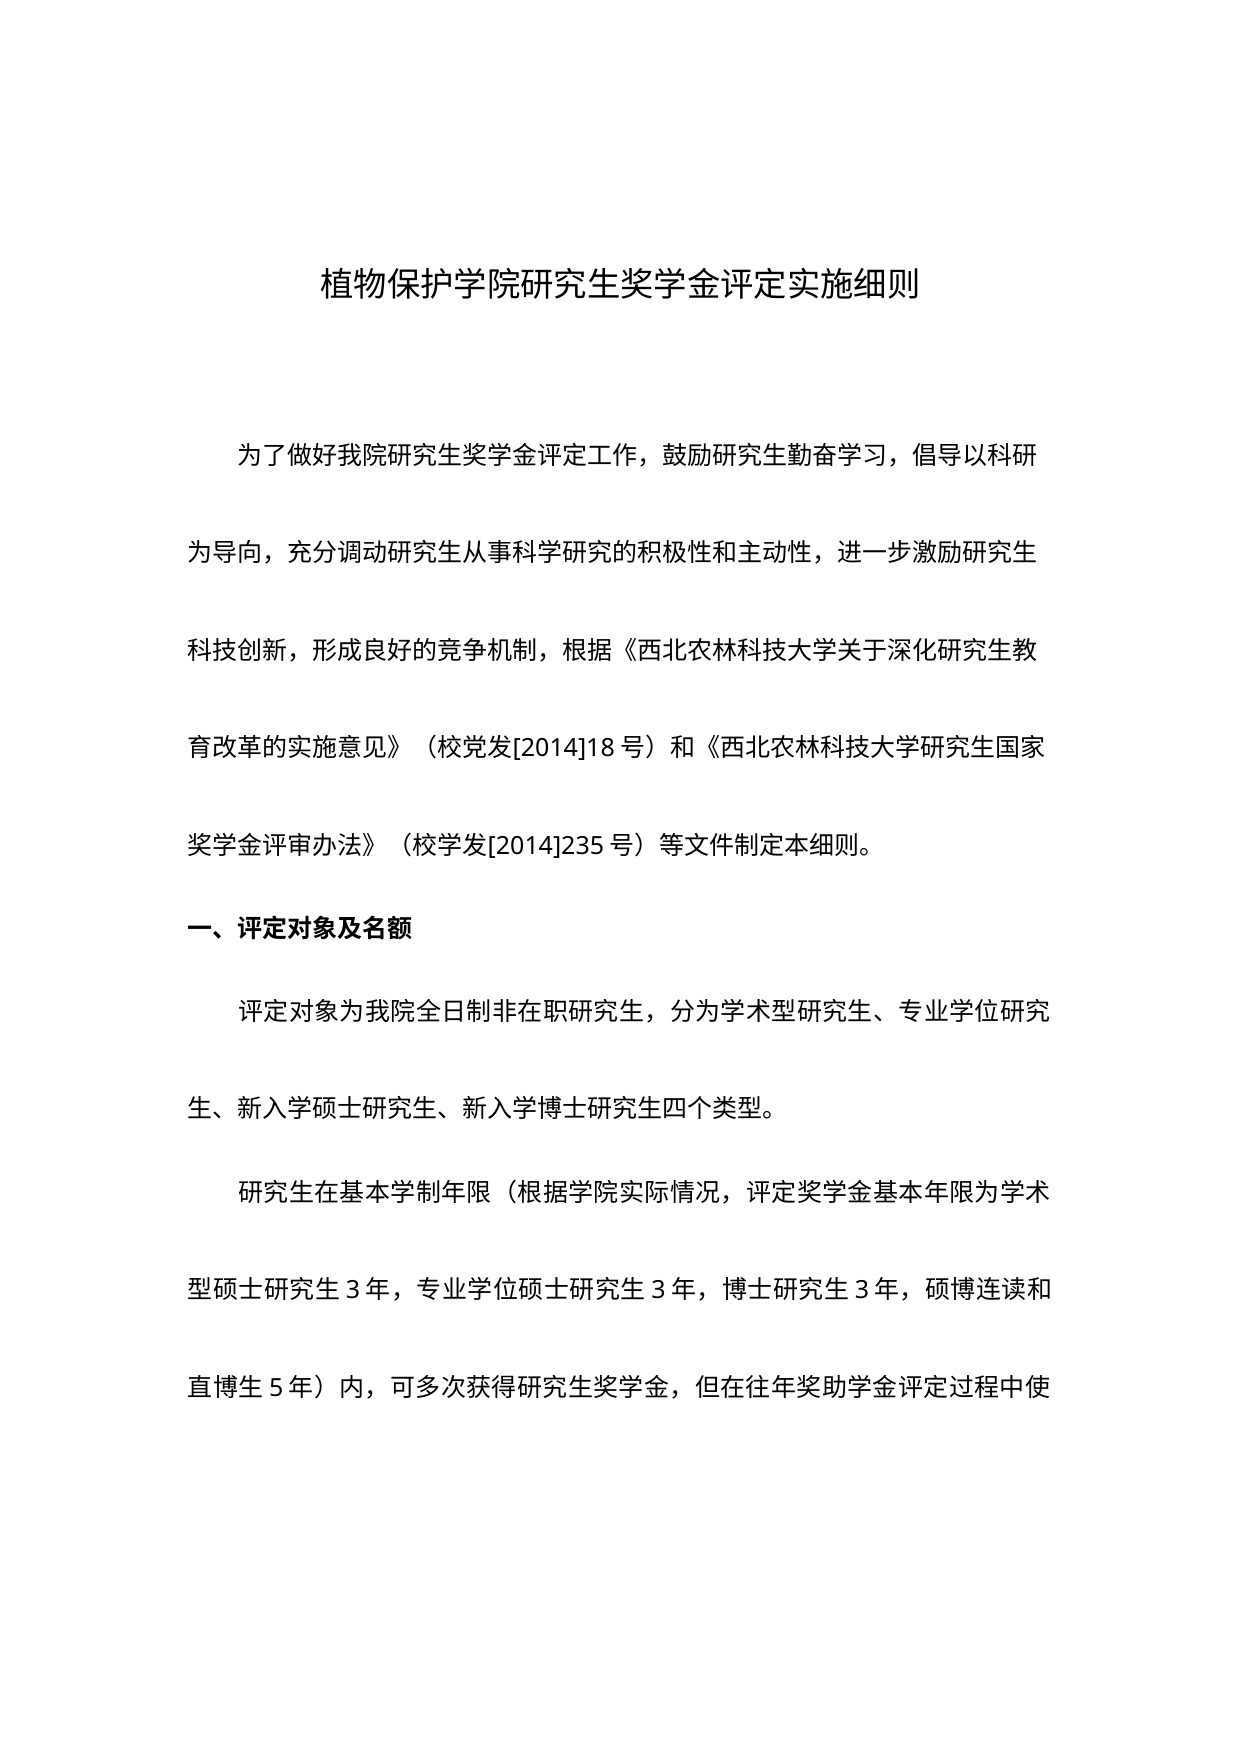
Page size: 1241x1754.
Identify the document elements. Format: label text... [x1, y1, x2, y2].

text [187, 1158, 1053, 1418]
text 评定对象为我院全日制非在职研究生，分为学术型研究生、专业学位研究生、新入学硕士研究生、新入学博士研究生四个类型。 [187, 977, 1053, 1139]
text 一、评定对象及名额 [187, 894, 1053, 959]
text 为了做好我院研究生奖学金评定工作，鼓励研究生勤奋学习，倡导以科研为导向，充分调动研究生从事科学研究的积极性和主动性，进一步激励研究生科技创新，形成良好的竞争机制，根据《西北农林科技大学关于深化研究生教育改革的实施意见》（校党发[2014]18号）和《西北农林科技大学研究生国家奖学金评审办法》（校学发[2014]235号）等文件制定本细则。 [187, 421, 1053, 876]
text 植物保护学院研究生奖学金评定实施细则 [187, 250, 1053, 315]
